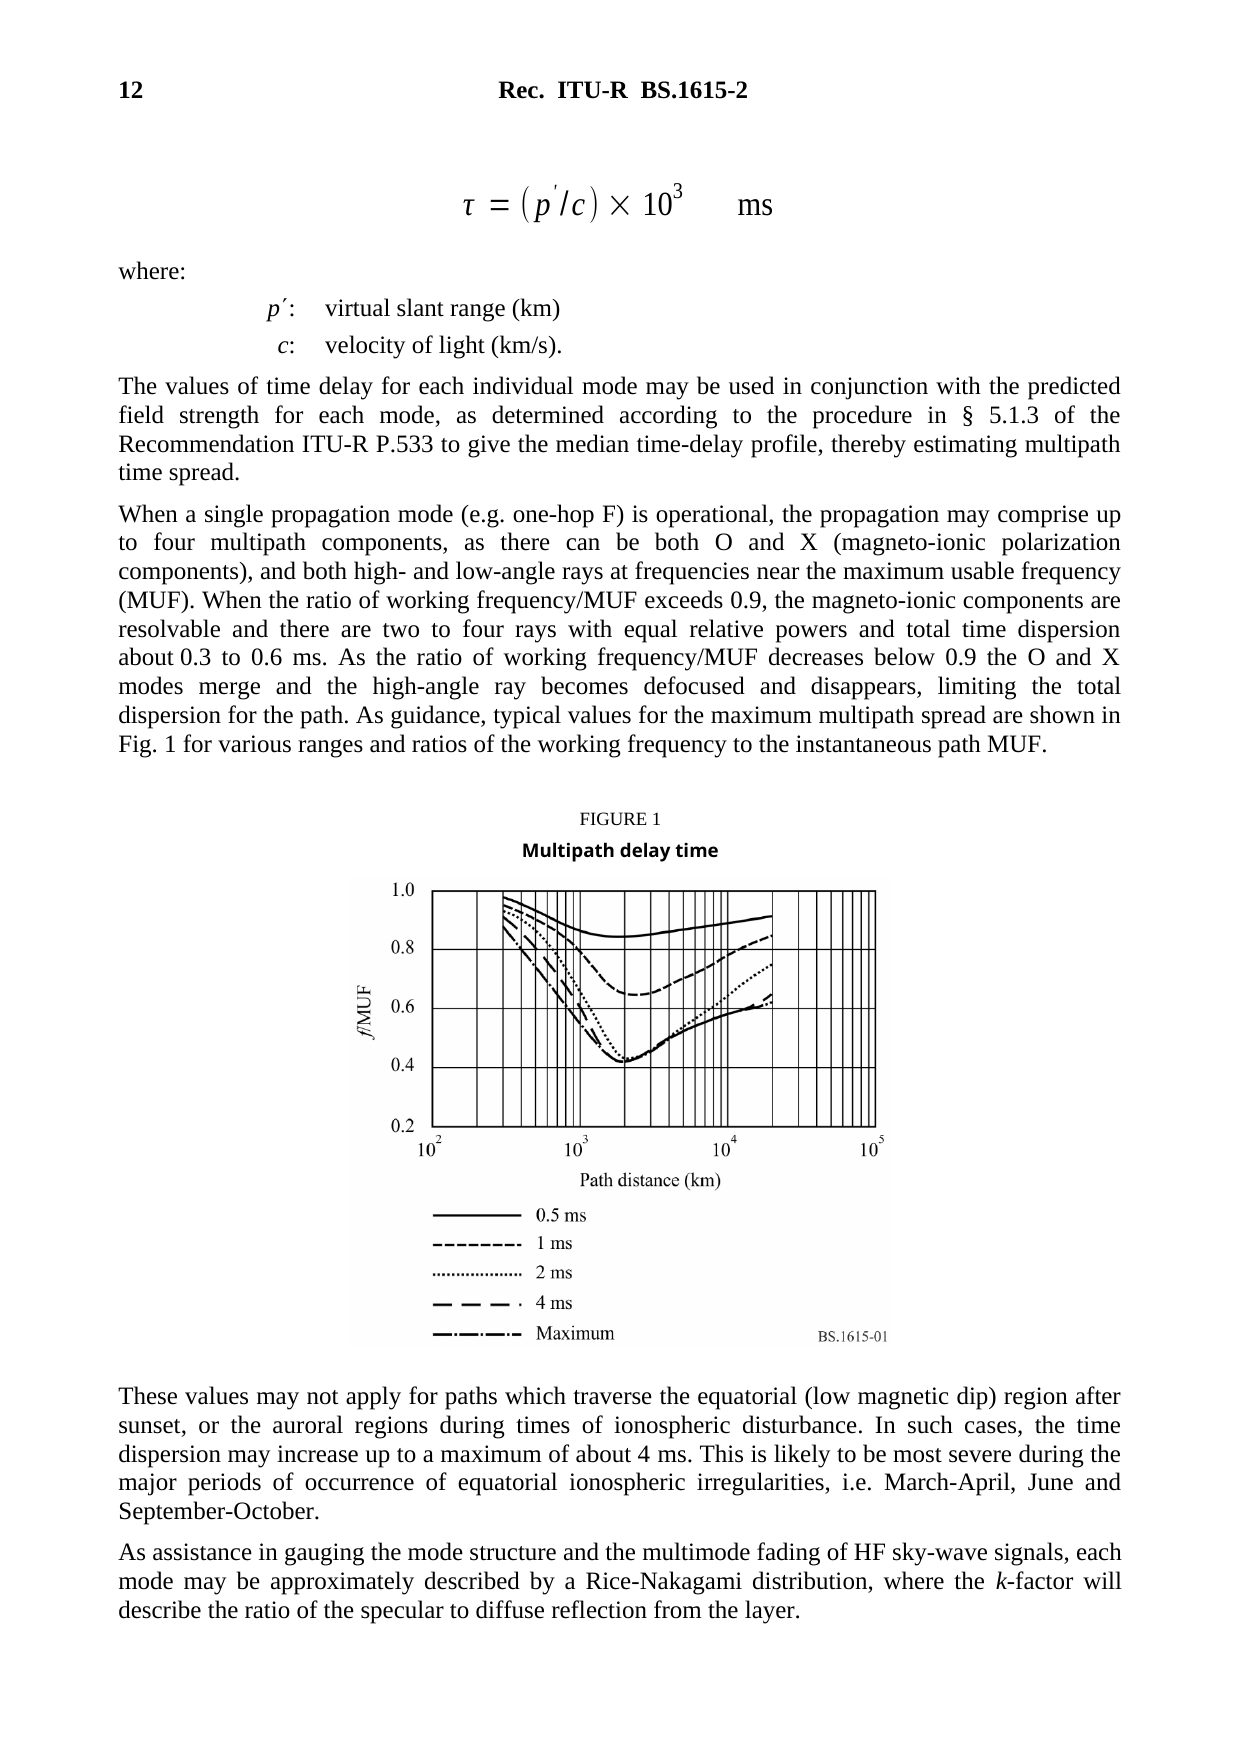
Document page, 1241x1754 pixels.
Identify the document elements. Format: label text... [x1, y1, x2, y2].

text p: virtual slant range (km) [118, 293, 1122, 322]
text As assistance in gauging the mode structure and the multimode fading of HF sky-wave signals, each mode may be approximately described by a Rice-Nakagami distribution, where the k-factor will describe the ratio of the specular to diffuse reflection from the layer. [118, 1537, 1122, 1624]
text Figure 1 [118, 807, 1122, 829]
title Multipath delay time [118, 837, 1122, 863]
text When a single propagation mode (e.g. one-hop F) is operational, the propagation may comprise up to four multipath components, as there can be both O and X (magneto-ionic polarization components), and both high- and low-angle rays at frequencies near the maximum usable frequency (MUF). When the ratio of working frequency/MUF exceeds 0.9, the magneto-ionic components are resolvable and there are two to four rays with equal relative powers and total time dispersion about 0.3 to 0.6 ms. As the ratio of working frequency/MUF decreases below 0.9 the O and X modes merge and the high-angle ray becomes defocused and disappears, limiting the total dispersion for the path. As guidance, typical values for the maximum multipath spread are shown in Fig. 1 for various ranges and ratios of the working frequency to the instantaneous path MUF. [118, 499, 1122, 757]
text The values of time delay for each individual mode may be used in conjunction with the predicted field strength for each mode, as determined according to the procedure in § 5.1.3 of the Recommendation ITU-R P.533 to give the median time-delay profile, thereby estimating multipath time spread. [118, 371, 1122, 486]
title These values may not apply for paths which traverse the equatorial (low magnetic dip) region after sunset, or the auroral regions during times of ionospheric disturbance. In such cases, the time dispersion may increase up to a maximum of about 4 ms. This is likely to be most severe during the major periods of occurrence of equatorial ionospheric irregularities, i.e. March-April, June and September-October. [118, 1381, 1122, 1525]
picture [347, 875, 893, 1348]
text where: [118, 256, 1122, 284]
text c: velocity of light (km/s). [118, 330, 1122, 359]
